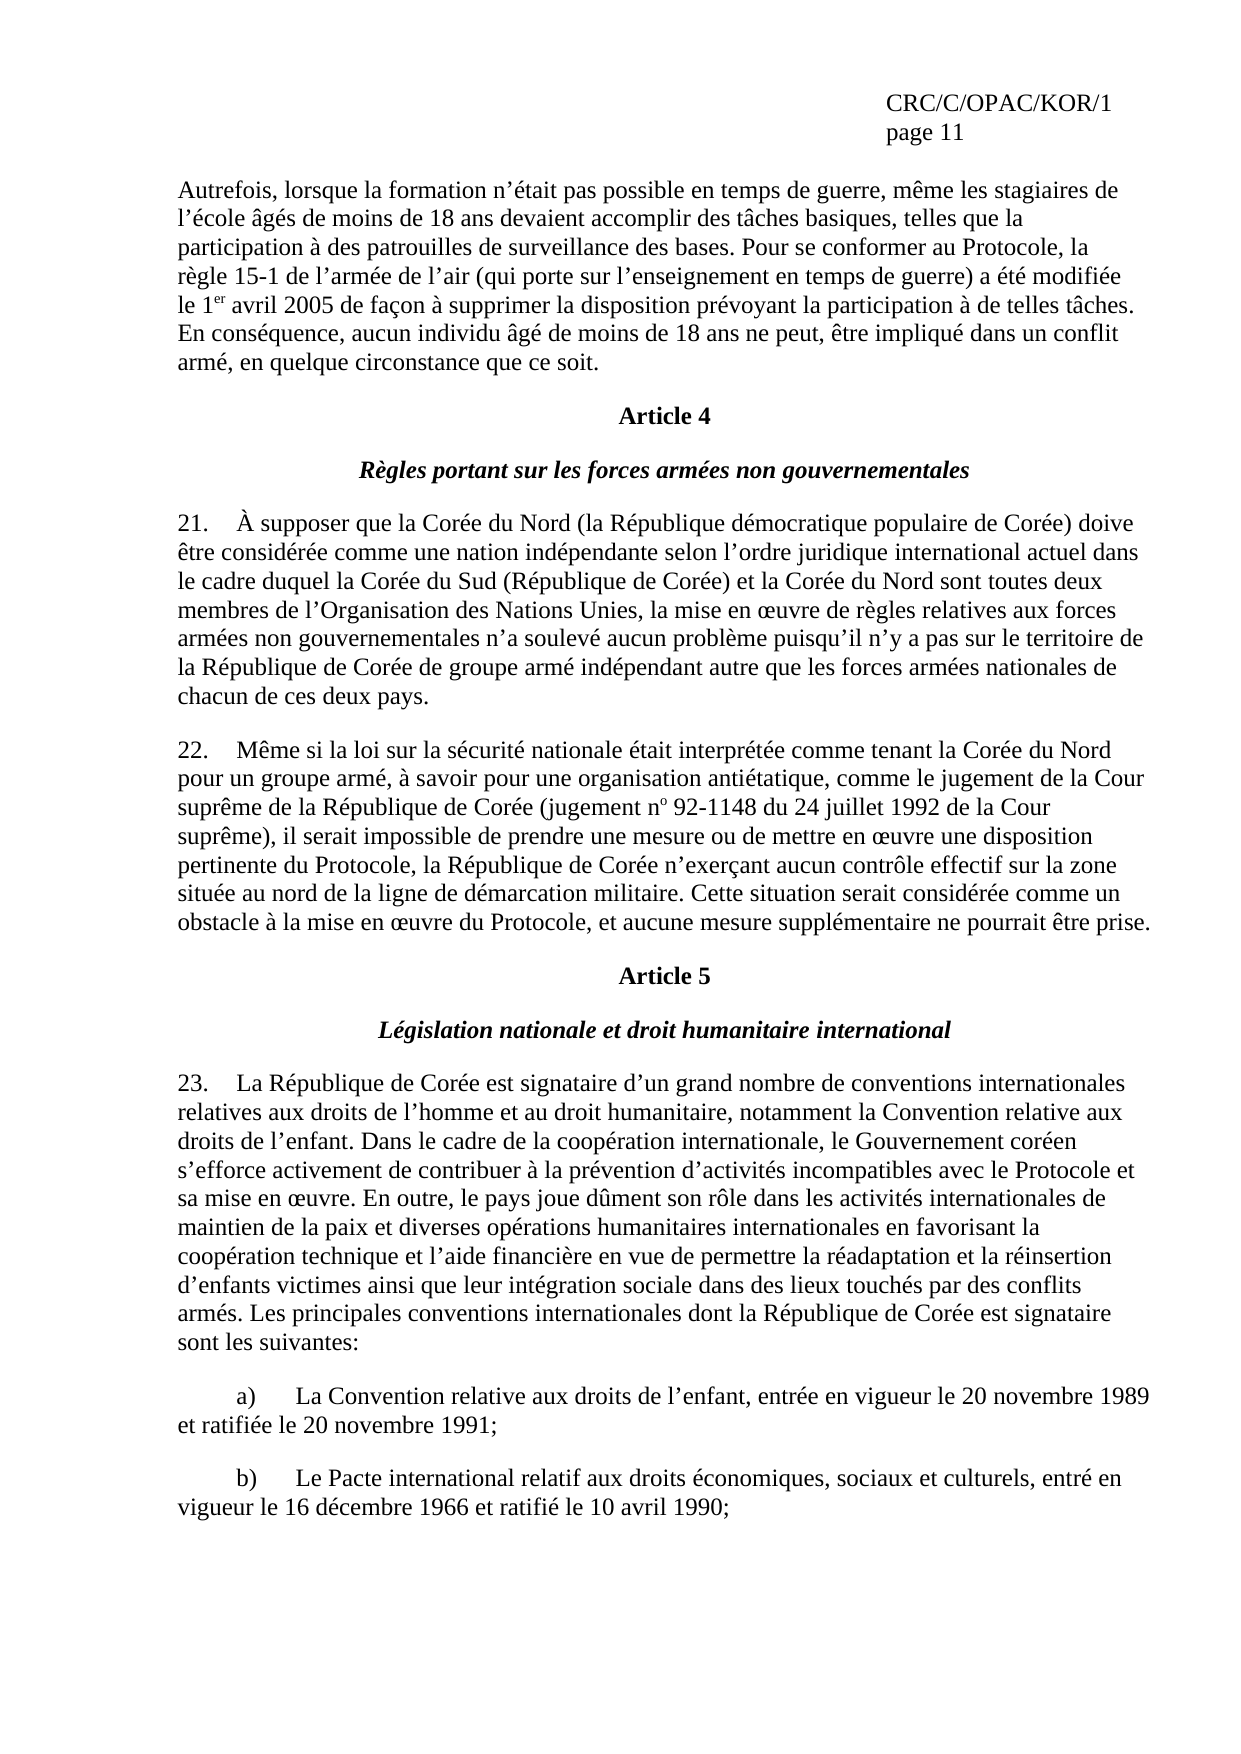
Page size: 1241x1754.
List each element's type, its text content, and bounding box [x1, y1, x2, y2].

text 22. Même si la loi sur la sécurité nationale était interprétée comme tenant la Corée du Nord pour un groupe armé, à savoir pour une organisation antiétatique, comme le jugement de la Cour suprême de la République de Corée (jugement no 92-1148 du 24 juillet 1992 de la Cour suprême), il serait impossible de prendre une mesure ou de mettre en œuvre une disposition pertinente du Protocole, la République de Corée n’exerçant aucun contrôle effectif sur la zone située au nord de la ligne de démarcation militaire. Cette situation serait considérée comme un obstacle à la mise en œuvre du Protocole, et aucune mesure supplémentaire ne pourrait être prise. [177, 735, 1152, 936]
text Article 4 [177, 401, 1152, 430]
text Règles portant sur les forces armées non gouvernementales [177, 455, 1152, 483]
text 21. À supposer que la Corée du Nord (la République démocratique populaire de Corée) doive être considérée comme une nation indépendante selon l’ordre juridique international actuel dans le cadre duquel la Corée du Sud (République de Corée) et la Corée du Nord sont toutes deux membres de l’Organisation des Nations Unies, la mise en œuvre de règles relatives aux forces armées non gouvernementales n’a soulevé aucun problème puisqu’il n’y a pas sur le territoire de la République de Corée de groupe armé indépendant autre que les forces armées nationales de chacun de ces deux pays. [177, 508, 1152, 710]
text b) Le Pacte international relatif aux droits économiques, sociaux et culturels, entré en vigueur le 16 décembre 1966 et ratifié le 10 avril 1990; [177, 1463, 1152, 1521]
text 23. La République de Corée est signataire d’un grand nombre de conventions internationales relatives aux droits de l’homme et au droit humanitaire, notamment la Convention relative aux droits de l’enfant. Dans le cadre de la coopération internationale, le Gouvernement coréen s’efforce activement de contribuer à la prévention d’activités incompatibles avec le Protocole et sa mise en œuvre. En outre, le pays joue dûment son rôle dans les activités internationales de maintien de la paix et diverses opérations humanitaires internationales en favorisant la coopération technique et l’aide financière en vue de permettre la réadaptation et la réinsertion d’enfants victimes ainsi que leur intégration sociale dans des lieux touchés par des conflits armés. Les principales conventions internationales dont la République de Corée est signataire sont les suivantes: [177, 1068, 1152, 1356]
text a) La Convention relative aux droits de l’enfant, entrée en vigueur le 20 novembre 1989 et ratifiée le 20 novembre 1991; [177, 1381, 1152, 1438]
text Article 5 [177, 961, 1152, 990]
text Législation nationale et droit humanitaire international [177, 1015, 1152, 1043]
